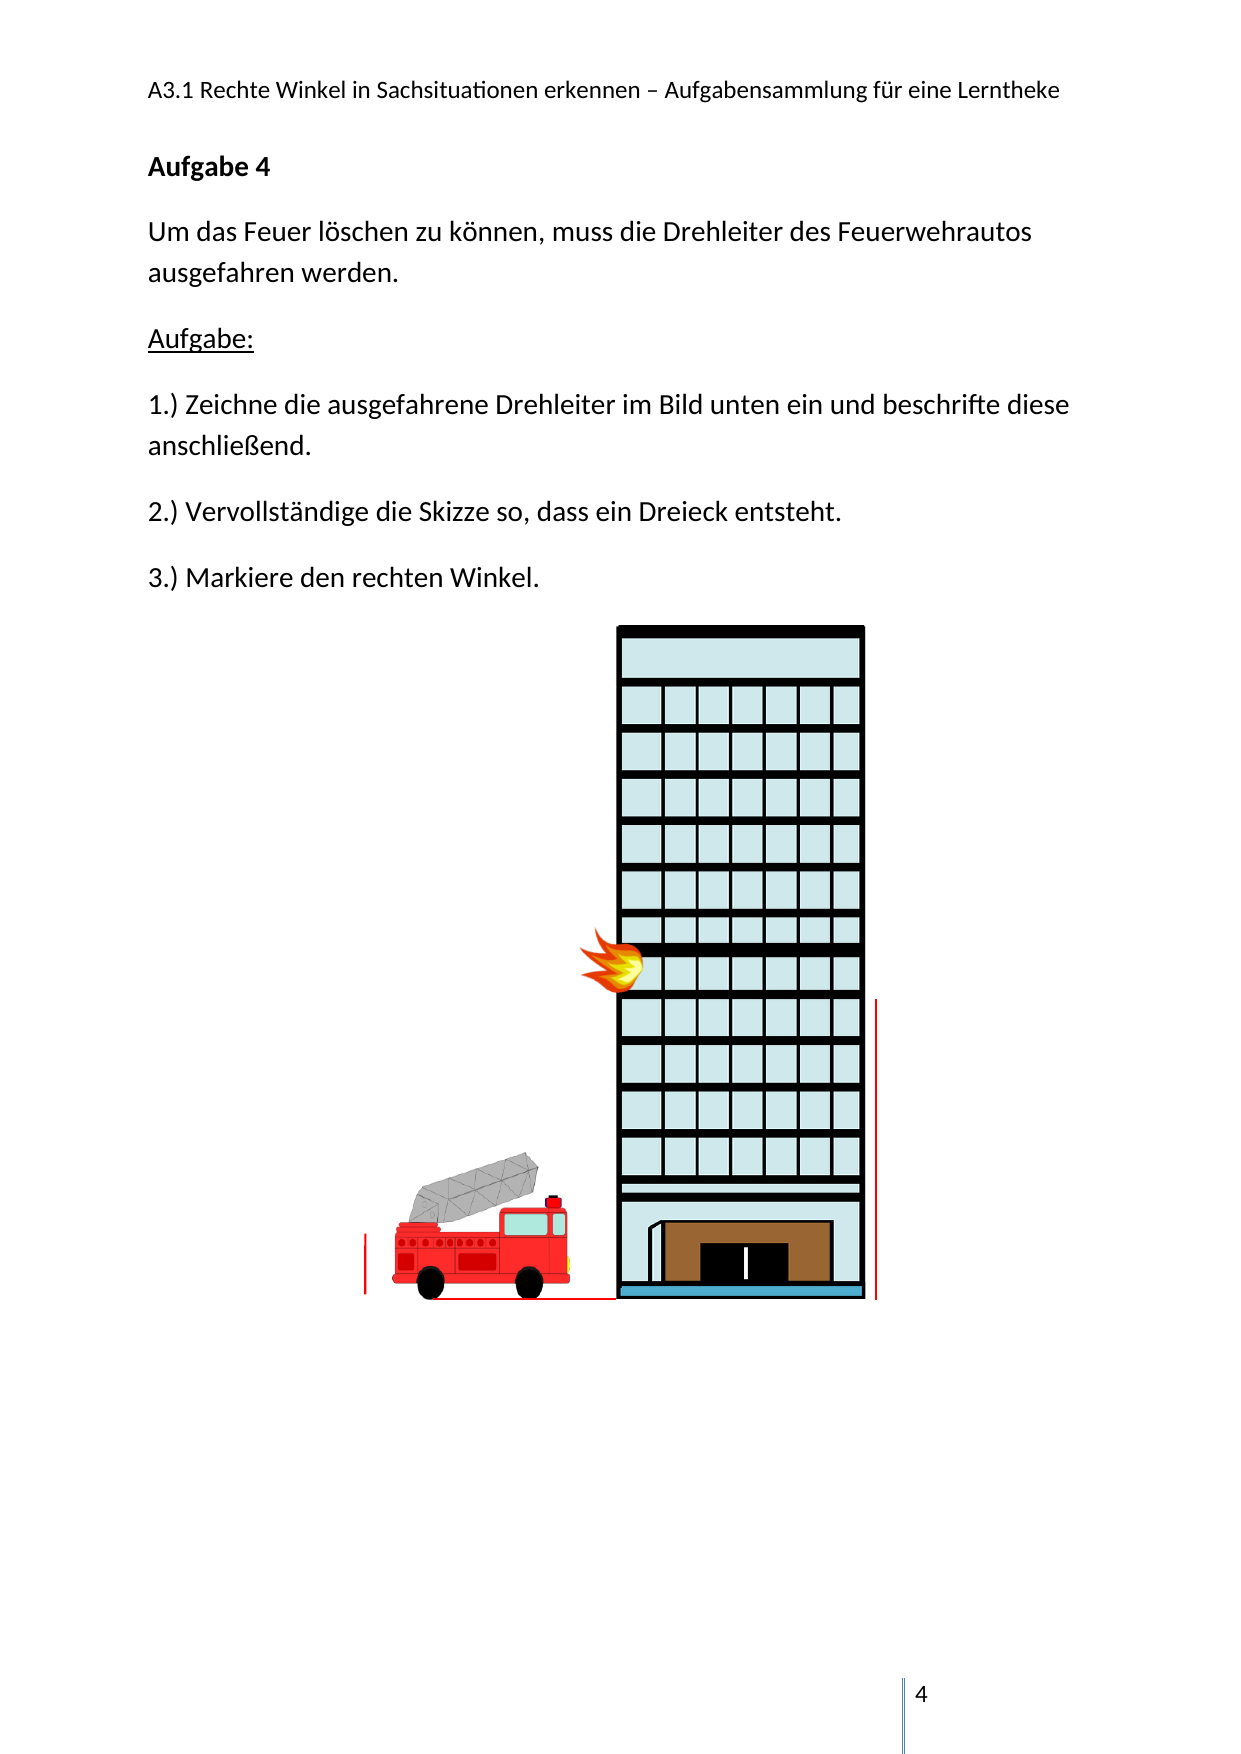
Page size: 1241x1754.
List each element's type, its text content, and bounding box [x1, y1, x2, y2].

text 3.) Markiere den rechten Winkel. [148, 559, 1093, 595]
picture [570, 625, 866, 1299]
text Aufgabe: [148, 320, 1093, 356]
text 2.) Vervollständige die Skizze so, dass ein Dreieck entsteht. [148, 493, 1093, 529]
text Um das Feuer löschen zu können, muss die Drehleiter des Feuerwehrautos ausgefahren werden. [148, 213, 1093, 290]
text 1.) Zeichne die ausgefahrene Drehleiter im Bild unten ein und beschrifte diese anschließend. [148, 386, 1093, 463]
picture [392, 1152, 570, 1300]
text Aufgabe 4 [148, 148, 1093, 183]
